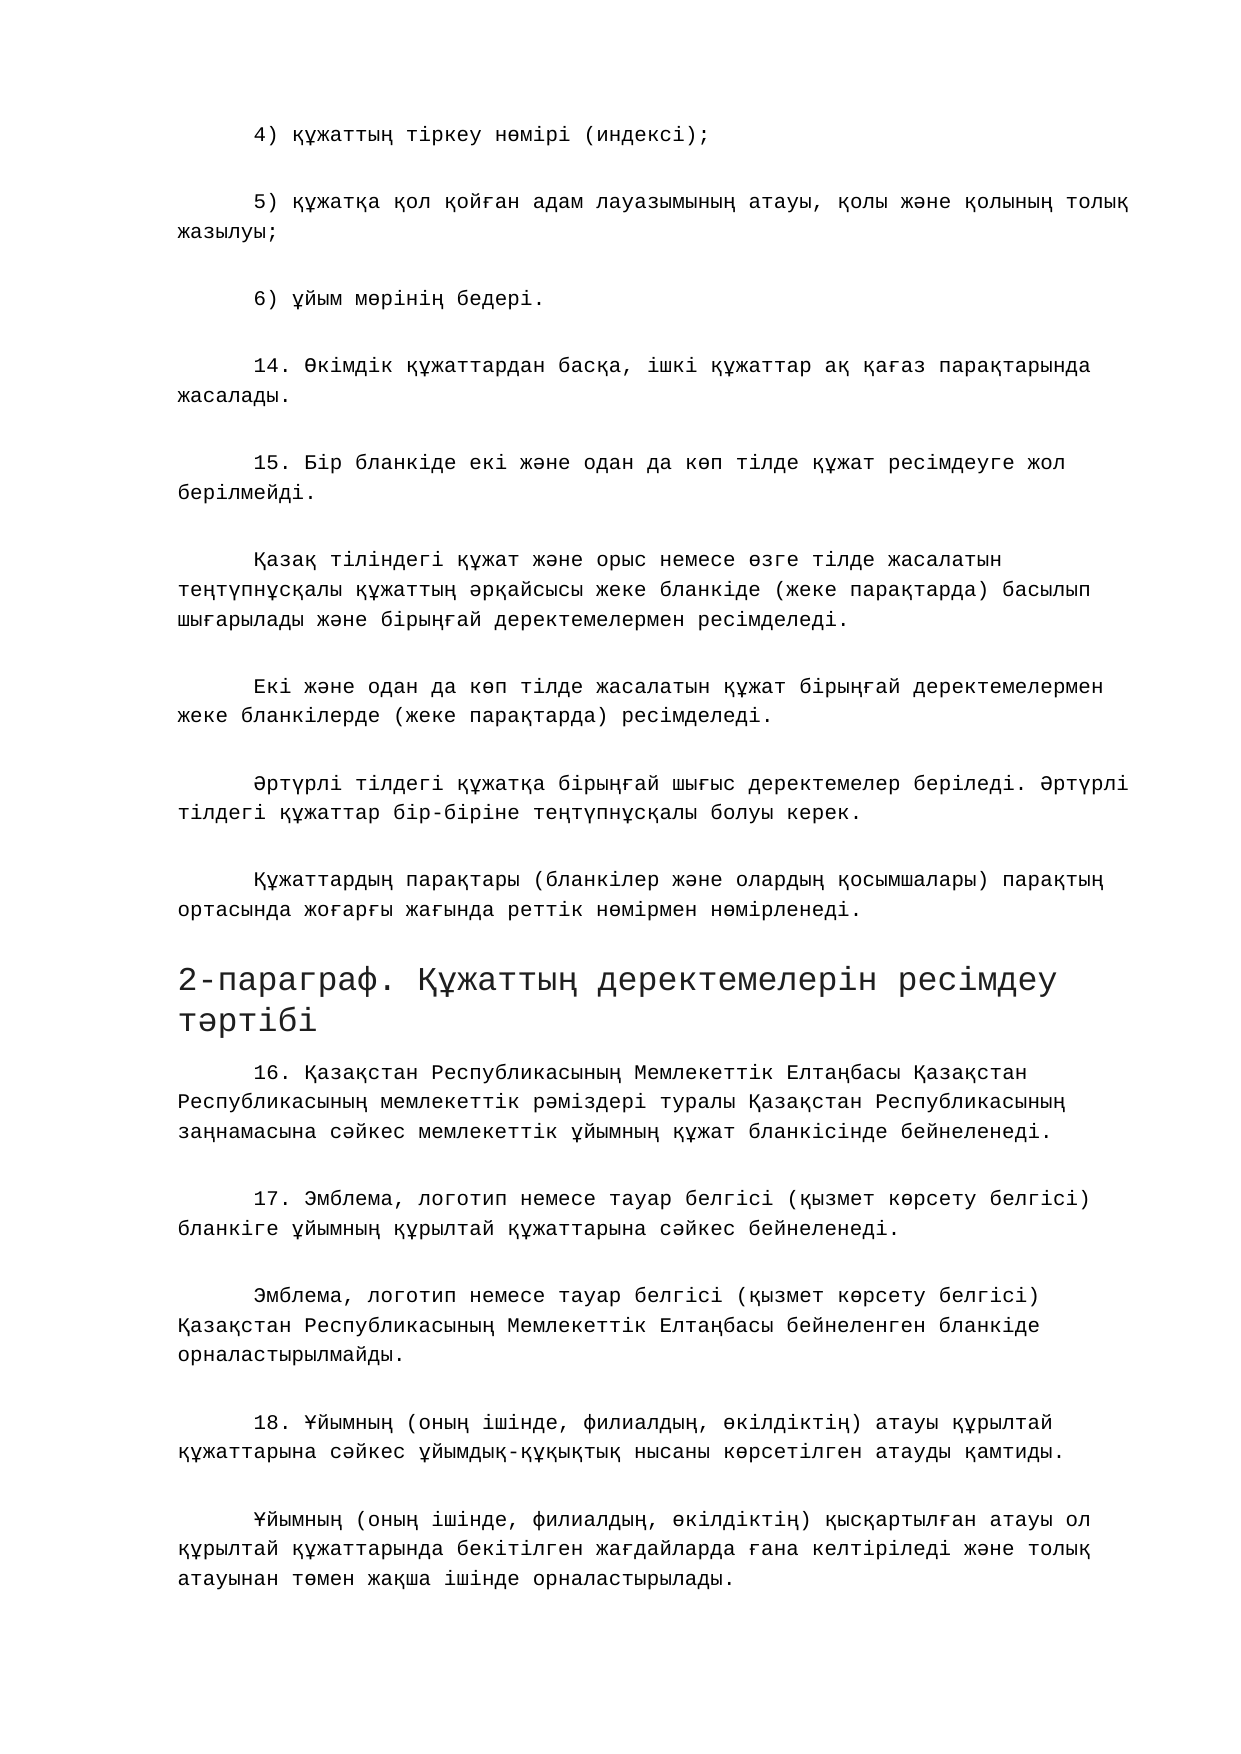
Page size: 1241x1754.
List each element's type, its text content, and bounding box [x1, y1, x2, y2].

text Әртүрлі тілдегі құжатқа бірыңғай шығыс деректемелер беріледі. Әртүрлі тілдегі құжаттар бір-біріне теңтүпнұсқалы болуы керек. [177, 767, 1152, 826]
text 16. Қазақстан Республикасының Мемлекеттік Елтаңбасы Қазақстан Республикасының мемлекеттік рәміздері туралы Қазақстан Республикасының заңнамасына сәйкес мемлекеттік ұйымның құжат бланкісінде бейнеленеді. [177, 1056, 1152, 1145]
text 6) ұйым мөрінің бедері. [177, 282, 1152, 312]
text 4) құжаттың тіркеу нөмірі (индексі); [177, 118, 1152, 148]
text Екі және одан да көп тілде жасалатын құжат бірыңғай деректемелермен жеке бланкілерде (жеке парақтарда) ресімделеді. [177, 670, 1152, 729]
text Эмблема, логотип немесе тауар белгісі (қызмет көрсету белгісі) Қазақстан Республикасының Мемлекеттік Елтаңбасы бейнеленген бланкіде орналастырылмайды. [177, 1279, 1152, 1368]
text Ұйымның (оның ішінде, филиалдың, өкілдіктің) қысқартылған атауы ол құрылтай құжаттарында бекітілген жағдайларда ғана келтіріледі және толық атауынан төмен жақша ішінде орналастырылады. [177, 1502, 1152, 1592]
text 5) құжатқа қол қойған адам лауазымының атауы, қолы және қолының толық жазылуы; [177, 185, 1152, 245]
text 18. Ұйымның (оның ішінде, филиалдың, өкілдіктің) атауы құрылтай құжаттарына сәйкес ұйымдық-құқықтық нысаны көрсетілген атауды қамтиды. [177, 1406, 1152, 1465]
text 14. Өкімдік құжаттардан басқа, ішкі құжаттар ақ қағаз парақтарында жасалады. [177, 349, 1152, 409]
text 17. Эмблема, логотип немесе тауар белгісі (қызмет көрсету белгісі) бланкіге ұйымның құрылтай құжаттарына сәйкес бейнеленеді. [177, 1182, 1152, 1242]
text 2-параграф. Құжаттың деректемелерін ресімдеу тәртібі [177, 960, 1152, 1042]
text Құжаттардың парақтары (бланкілер және олардың қосымшалары) парақтың ортасында жоғарғы жағында реттік нөмірмен нөмірленеді. [177, 863, 1152, 923]
text Қазақ тіліндегі құжат және орыс немесе өзге тілде жасалатын теңтүпнұсқалы құжаттың әрқайсысы жеке бланкiде (жеке парақтарда) басылып шығарылады және бірыңғай деректемелермен ресімделеді. [177, 543, 1152, 632]
text 15. Бір бланкіде екі және одан да көп тілде құжат ресімдеуге жол берілмейді. [177, 446, 1152, 506]
